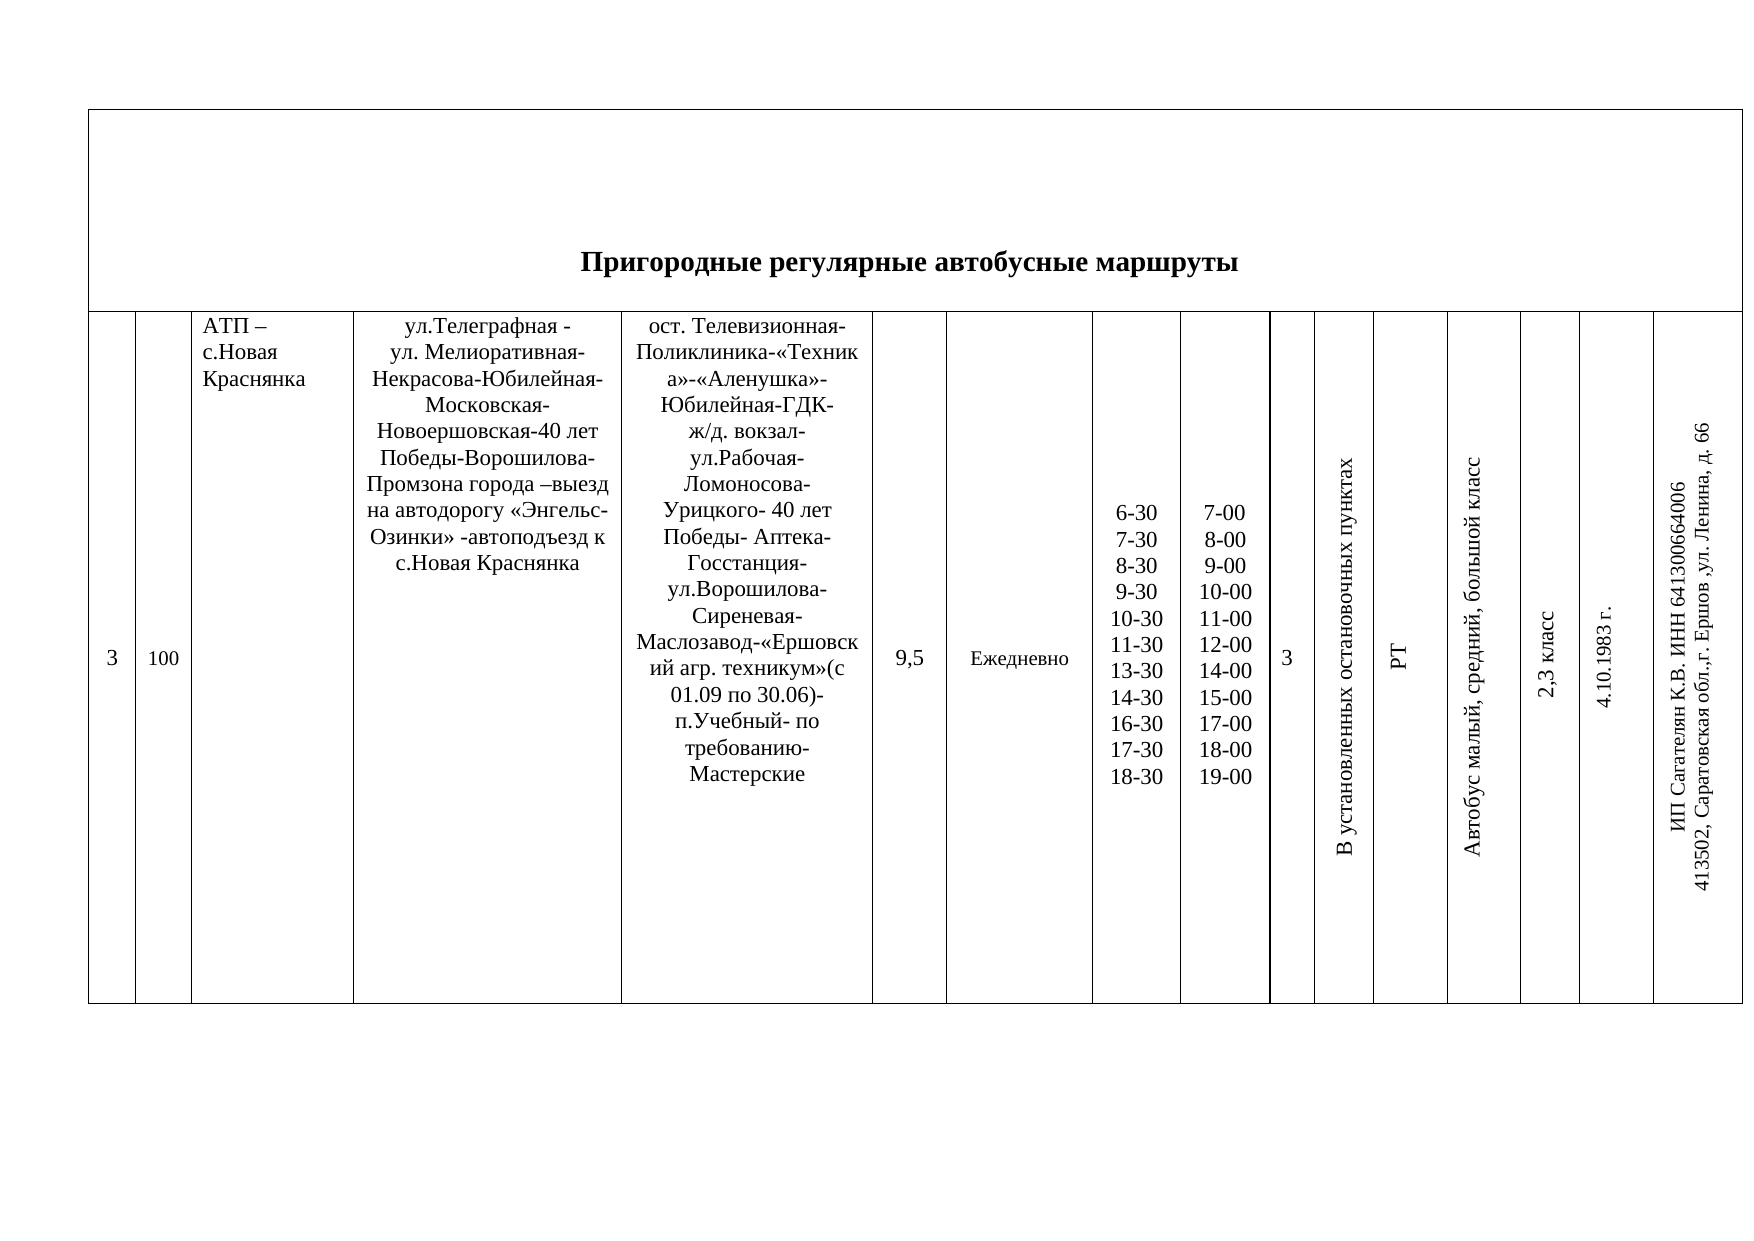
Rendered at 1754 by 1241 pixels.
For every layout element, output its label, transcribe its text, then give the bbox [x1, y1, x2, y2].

table_cell 9,5 [873, 312, 946, 1003]
table_cell ост. Телевизионная-Поликлиника-«Техника»-«Аленушка»-Юбилейная-ГДК- ж/д. вокзал-ул.Рабочая-Ломоносова-Урицкого- 40 лет Победы- Аптека- Госстанция- ул.Ворошилова-Сиреневая-Маслозавод-«Ершовский агр. техникум»(с 01.09 по 30.06)-п.Учебный- по требованию-Мастерские [622, 312, 872, 1003]
table_cell 4.10.1983 г. [1580, 312, 1653, 1003]
table_cell Пригородные регулярные автобусные маршруты [89, 110, 1742, 311]
table_cell Ежедневно [947, 312, 1092, 1003]
table_cell РТ [1374, 312, 1447, 1003]
table_cell 3 [1271, 312, 1314, 1003]
table_cell Автобус малый, средний, большой класс [1448, 312, 1520, 1003]
table_cell 7-00 8-00 9-00 10-00 11-00 12-00 14-00 15-00 17-00 18-00 19-00 [1181, 312, 1269, 1003]
table_cell АТП – с.Новая Краснянка [192, 312, 353, 1003]
table_cell ИП Сагателян К.В. ИНН 641300664006 413502, Саратовская обл.,г. Ершов ,ул. Ленина, д. 66 [1654, 312, 1742, 1003]
table_cell 6-30 7-30 8-30 9-30 10-30 11-30 13-30 14-30 16-30 17-30 18-30 [1093, 312, 1180, 1003]
table_cell 3 [89, 312, 135, 1003]
table_cell ул.Телеграфная - ул. Мелиоративная-Некрасова-Юбилейная-Московская-Новоершовская-40 лет Победы-Ворошилова-Промзона города –выезд на автодорогу «Энгельс-Озинки» -автоподъезд к с.Новая Краснянка [354, 312, 621, 1003]
table_cell 2,3 класс [1521, 312, 1579, 1003]
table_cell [1315, 312, 1373, 1003]
table_cell 100 [136, 312, 191, 1003]
